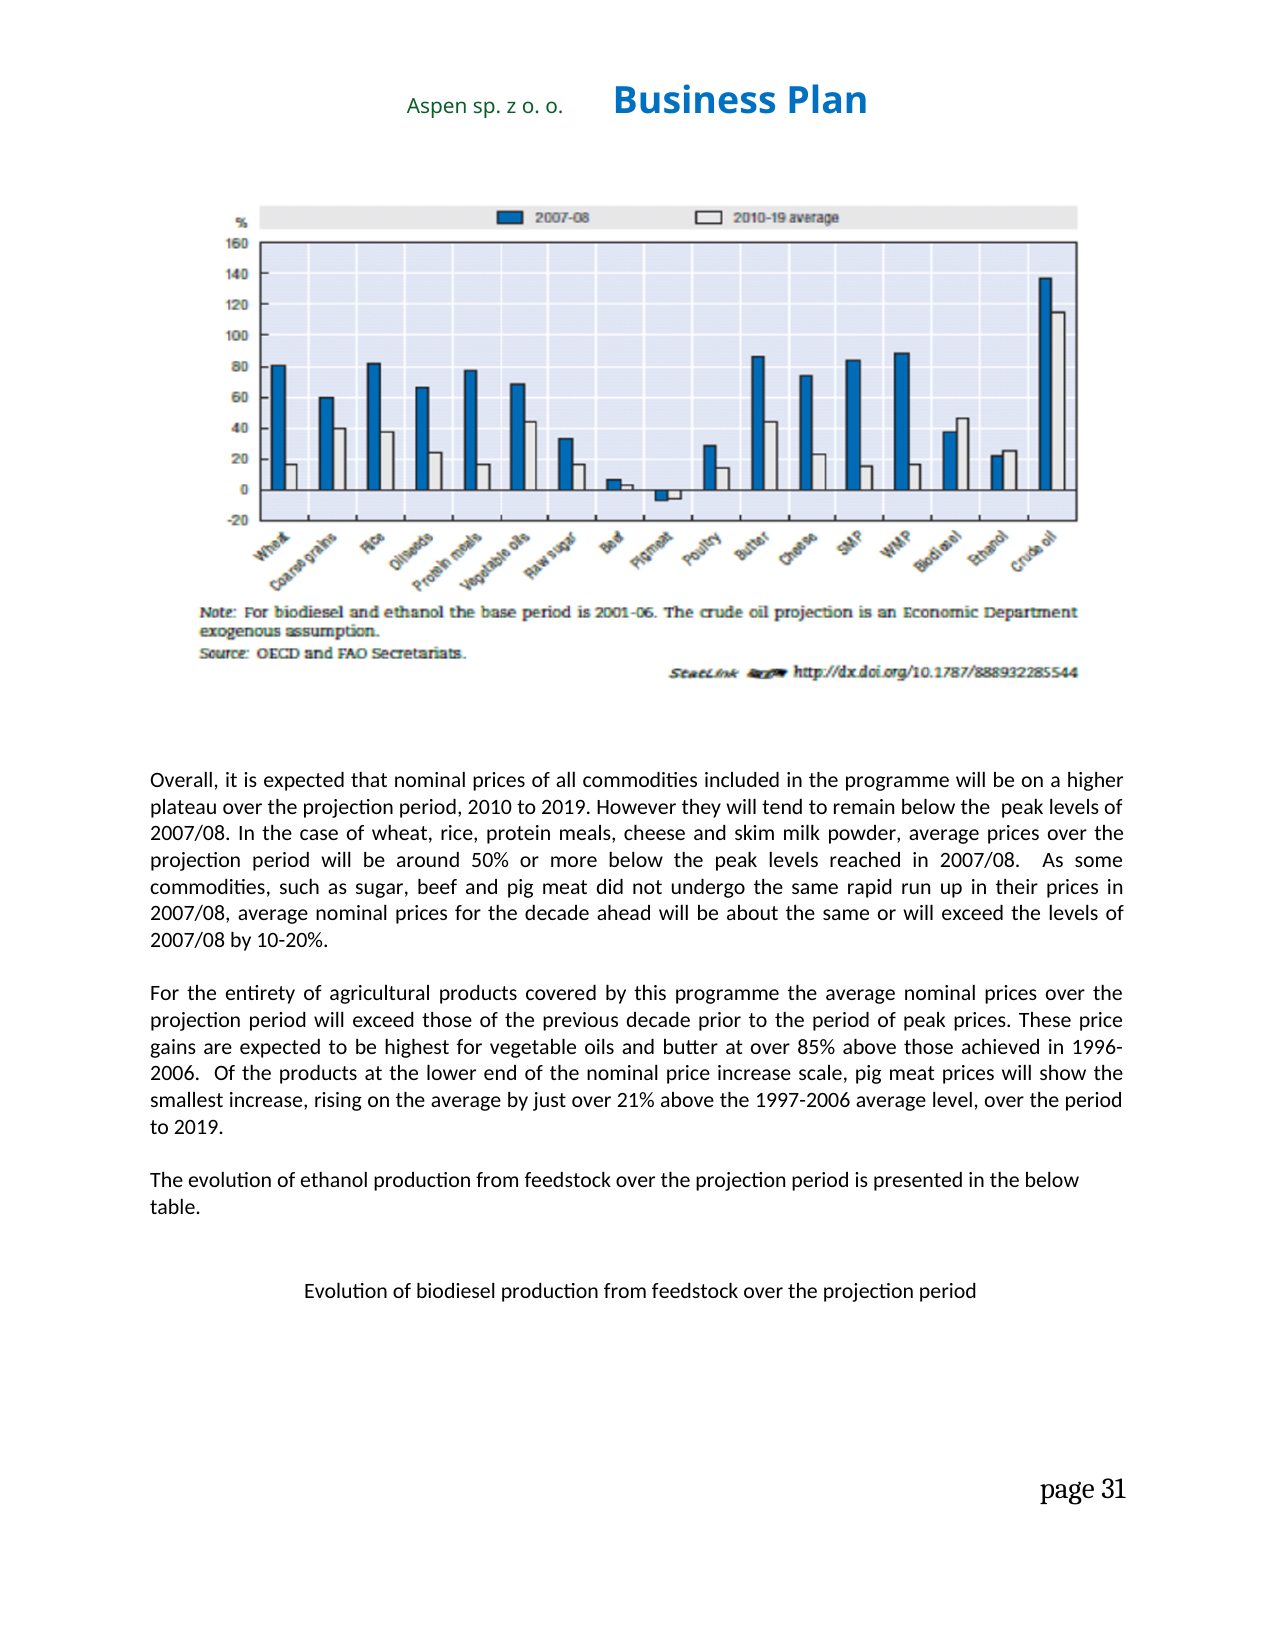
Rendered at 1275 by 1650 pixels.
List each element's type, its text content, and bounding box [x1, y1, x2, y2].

picture [194, 197, 1081, 684]
text Overall, it is expected that nominal prices of all commodities included in the programme will be on a higher plateau over the projection period, 2010 to 2019. However they will tend to remain below the peak levels of 2007/08. In the case of wheat, rice, protein meals, cheese and skim milk powder, average prices over the projection period will be around 50% or more below the peak levels reached in 2007/08. As some commodities, such as sugar, beef and pig meat did not undergo the same rapid run up in their prices in 2007/08, average nominal prices for the decade ahead will be about the same or will exceed the levels of 2007/08 by 10-20%. [150, 766, 1125, 953]
text For the entirety of agricultural products covered by this programme the average nominal prices over the projection period will exceed those of the previous decade prior to the period of peak prices. These price gains are expected to be highest for vegetable oils and butter at over 85% above those achieved in 1996-2006. Of the products at the lower end of the nominal price increase scale, pig meat prices will show the smallest increase, rising on the average by just over 21% above the 1997-2006 average level, over the period to 2019. [150, 979, 1125, 1139]
text Evolution of biodiesel production from feedstock over the projection period [150, 1277, 1125, 1304]
text The evolution of ethanol production from feedstock over the projection period is presented in the below table. [150, 1166, 1125, 1219]
